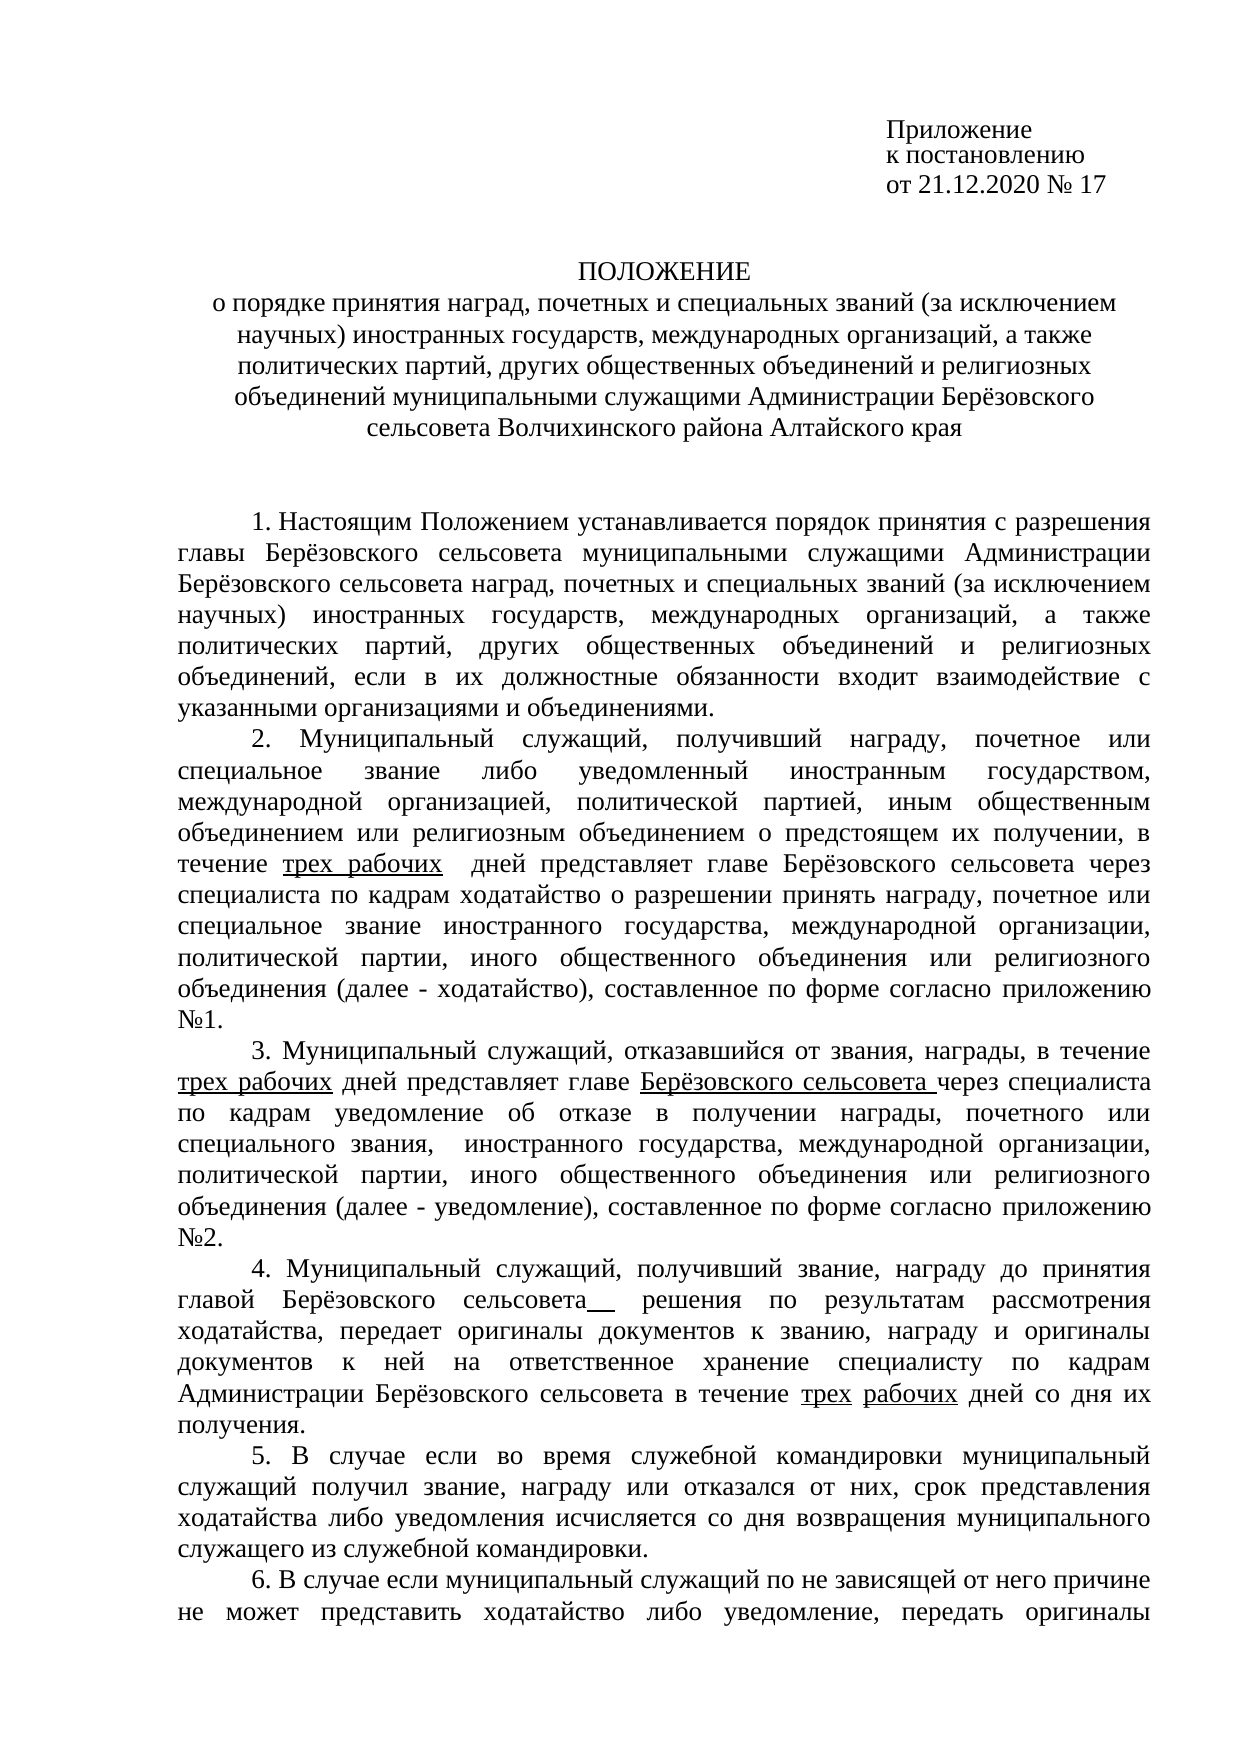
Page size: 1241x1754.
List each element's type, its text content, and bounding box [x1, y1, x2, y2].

text 3. Муниципальный служащий, отказавшийся от звания, награды, в течение трех рабочих дней представляет главе Берёзовского сельсовета через специалиста по кадрам уведомление об отказе в получении награды, почетного или специального звания, иностранного государства, международной организации, политической партии, иного общественного объединения или религиозного объединения (далее - уведомление), составленное по форме согласно приложению №2. [177, 1034, 1152, 1252]
text к постановлению [886, 143, 1152, 168]
text 5. В случае если во время служебной командировки муниципальный служащий получил звание, награду или отказался от них, срок представления ходатайства либо уведомления исчисляется со дня возвращения муниципального служащего из служебной командировки. [177, 1439, 1152, 1563]
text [177, 1563, 1152, 1626]
text от 21.12.2020 № 17 [886, 168, 1152, 199]
text 2. Муниципальный служащий, получивший награду, почетное или специальное звание либо уведомленный иностранным государством, международной организацией, политической партией, иным общественным объединением или религиозным объединением о предстоящем их получении, в течение трех рабочих дней представляет главе Берёзовского сельсовета через специалиста по кадрам ходатайство о разрешении принять награду, почетное или специальное звание иностранного государства, международной организации, политической партии, иного общественного объединения или религиозного объединения (далее - ходатайство), составленное по форме согласно приложению №1. [177, 723, 1152, 1034]
text 1. Настоящим Положением устанавливается порядок принятия с разрешения главы Берёзовского сельсовета муниципальными служащими Администрации Берёзовского сельсовета наград, почетных и специальных званий (за исключением научных) иностранных государств, международных организаций, а также политических партий, других общественных объединений и религиозных объединений, если в их должностные обязанности входит взаимодействие с указанными организациями и объединениями. [177, 504, 1152, 723]
text ПОЛОЖЕНИЕ [177, 255, 1152, 287]
text Приложение [886, 118, 1152, 143]
text о порядке принятия наград, почетных и специальных званий (за исключением научных) иностранных государств, международных организаций, а также политических партий, других общественных объединений и религиозных объединений муниципальными служащими Администрации Берёзовского сельсовета Волчихинского района Алтайского края [177, 287, 1152, 442]
text 4. Муниципальный служащий, получивший звание, награду до принятия главой Берёзовского сельсовета решения по результатам рассмотрения ходатайства, передает оригиналы документов к званию, награду и оригиналы документов к ней на ответственное хранение специалисту по кадрам Администрации Берёзовского сельсовета в течение трех рабочих дней со дня их получения. [177, 1252, 1152, 1439]
